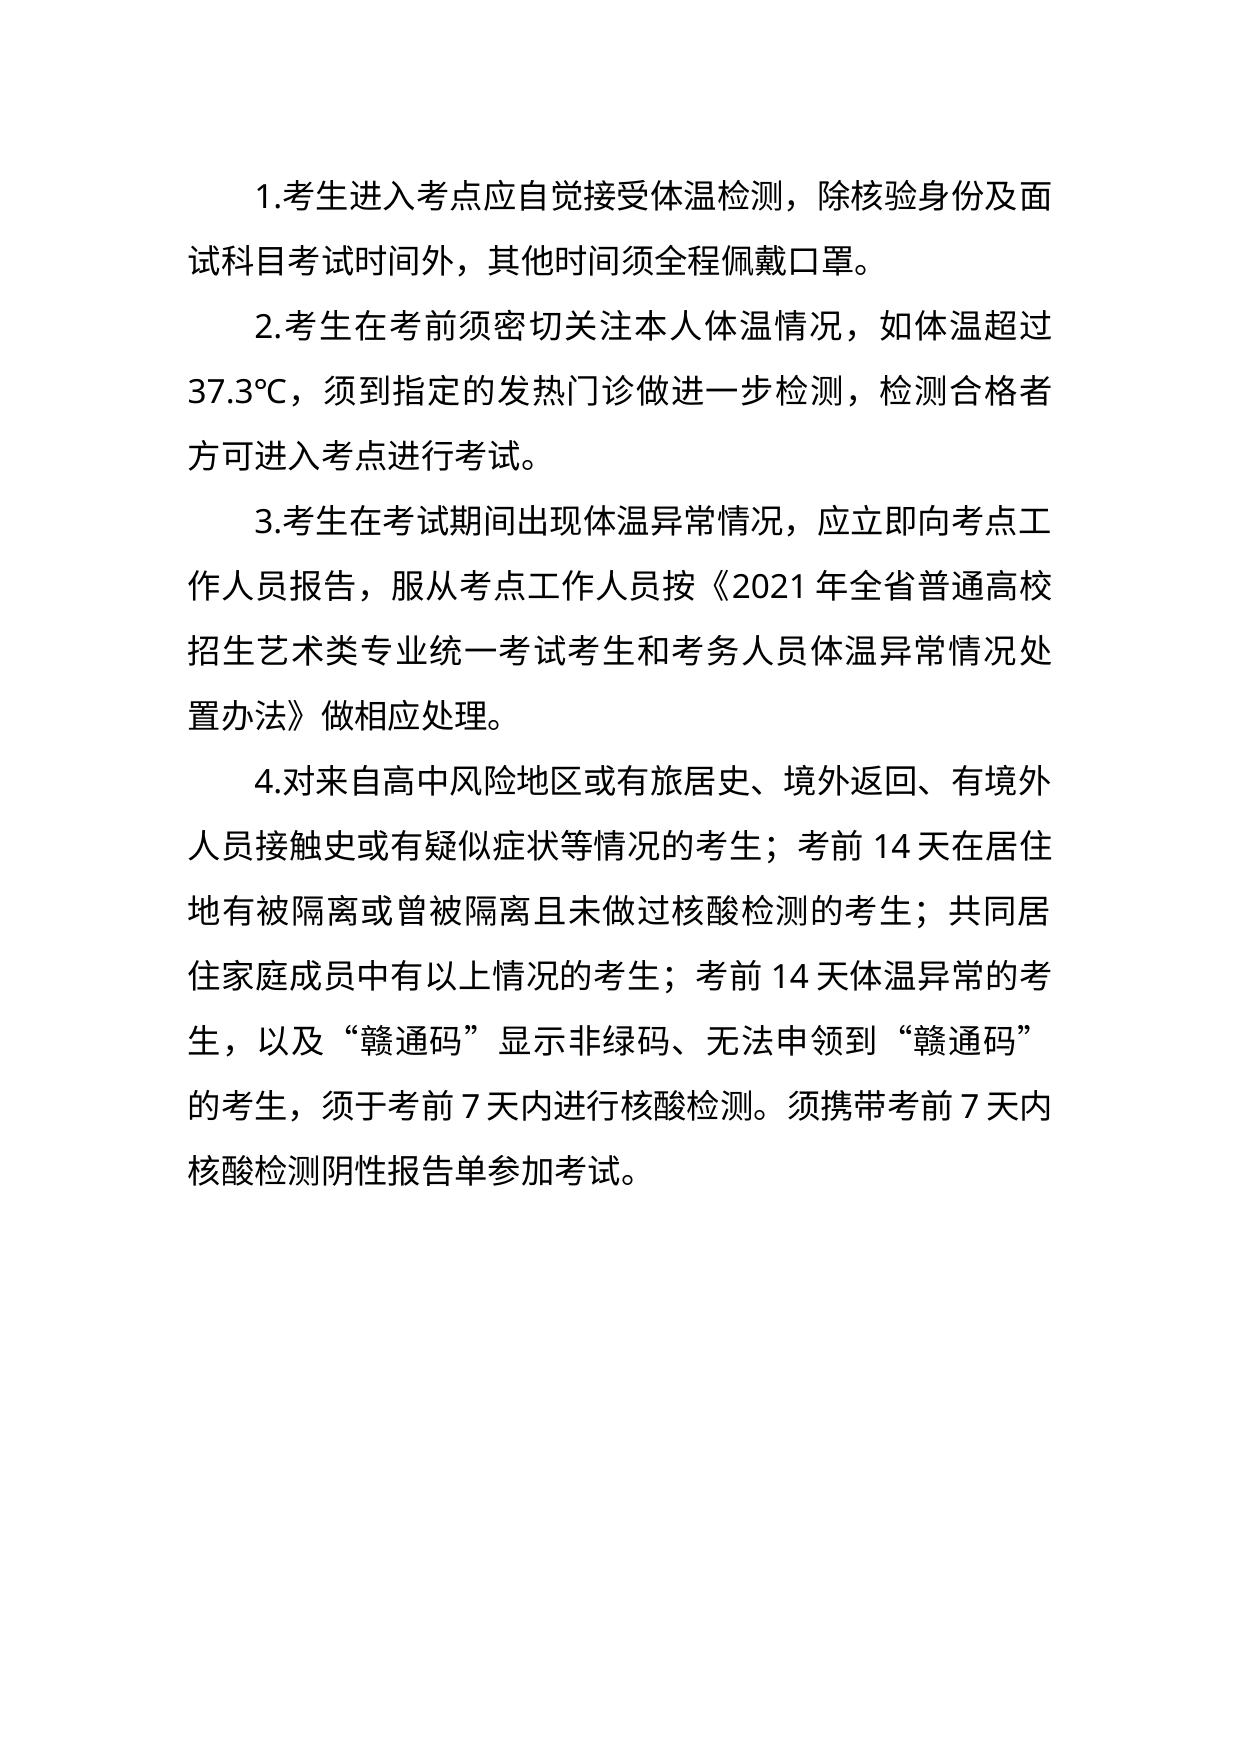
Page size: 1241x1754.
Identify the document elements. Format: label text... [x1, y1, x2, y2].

text 2.考生在考前须密切关注本人体温情况，如体温超过37.3℃，须到指定的发热门诊做进一步检测，检测合格者方可进入考点进行考试。 [187, 292, 1053, 487]
text 4.对来自高中风险地区或有旅居史、境外返回、有境外人员接触史或有疑似症状等情况的考生；考前14天在居住地有被隔离或曾被隔离且未做过核酸检测的考生；共同居住家庭成员中有以上情况的考生；考前14天体温异常的考生，以及“赣通码”显示非绿码、无法申领到“赣通码”的考生，须于考前7天内进行核酸检测。须携带考前7天内核酸检测阴性报告单参加考试。 [187, 747, 1053, 1202]
text 1.考生进入考点应自觉接受体温检测，除核验身份及面试科目考试时间外，其他时间须全程佩戴口罩。 [187, 162, 1053, 292]
text 3.考生在考试期间出现体温异常情况，应立即向考点工作人员报告，服从考点工作人员按《2021年全省普通高校招生艺术类专业统一考试考生和考务人员体温异常情况处置办法》做相应处理。 [187, 487, 1053, 747]
